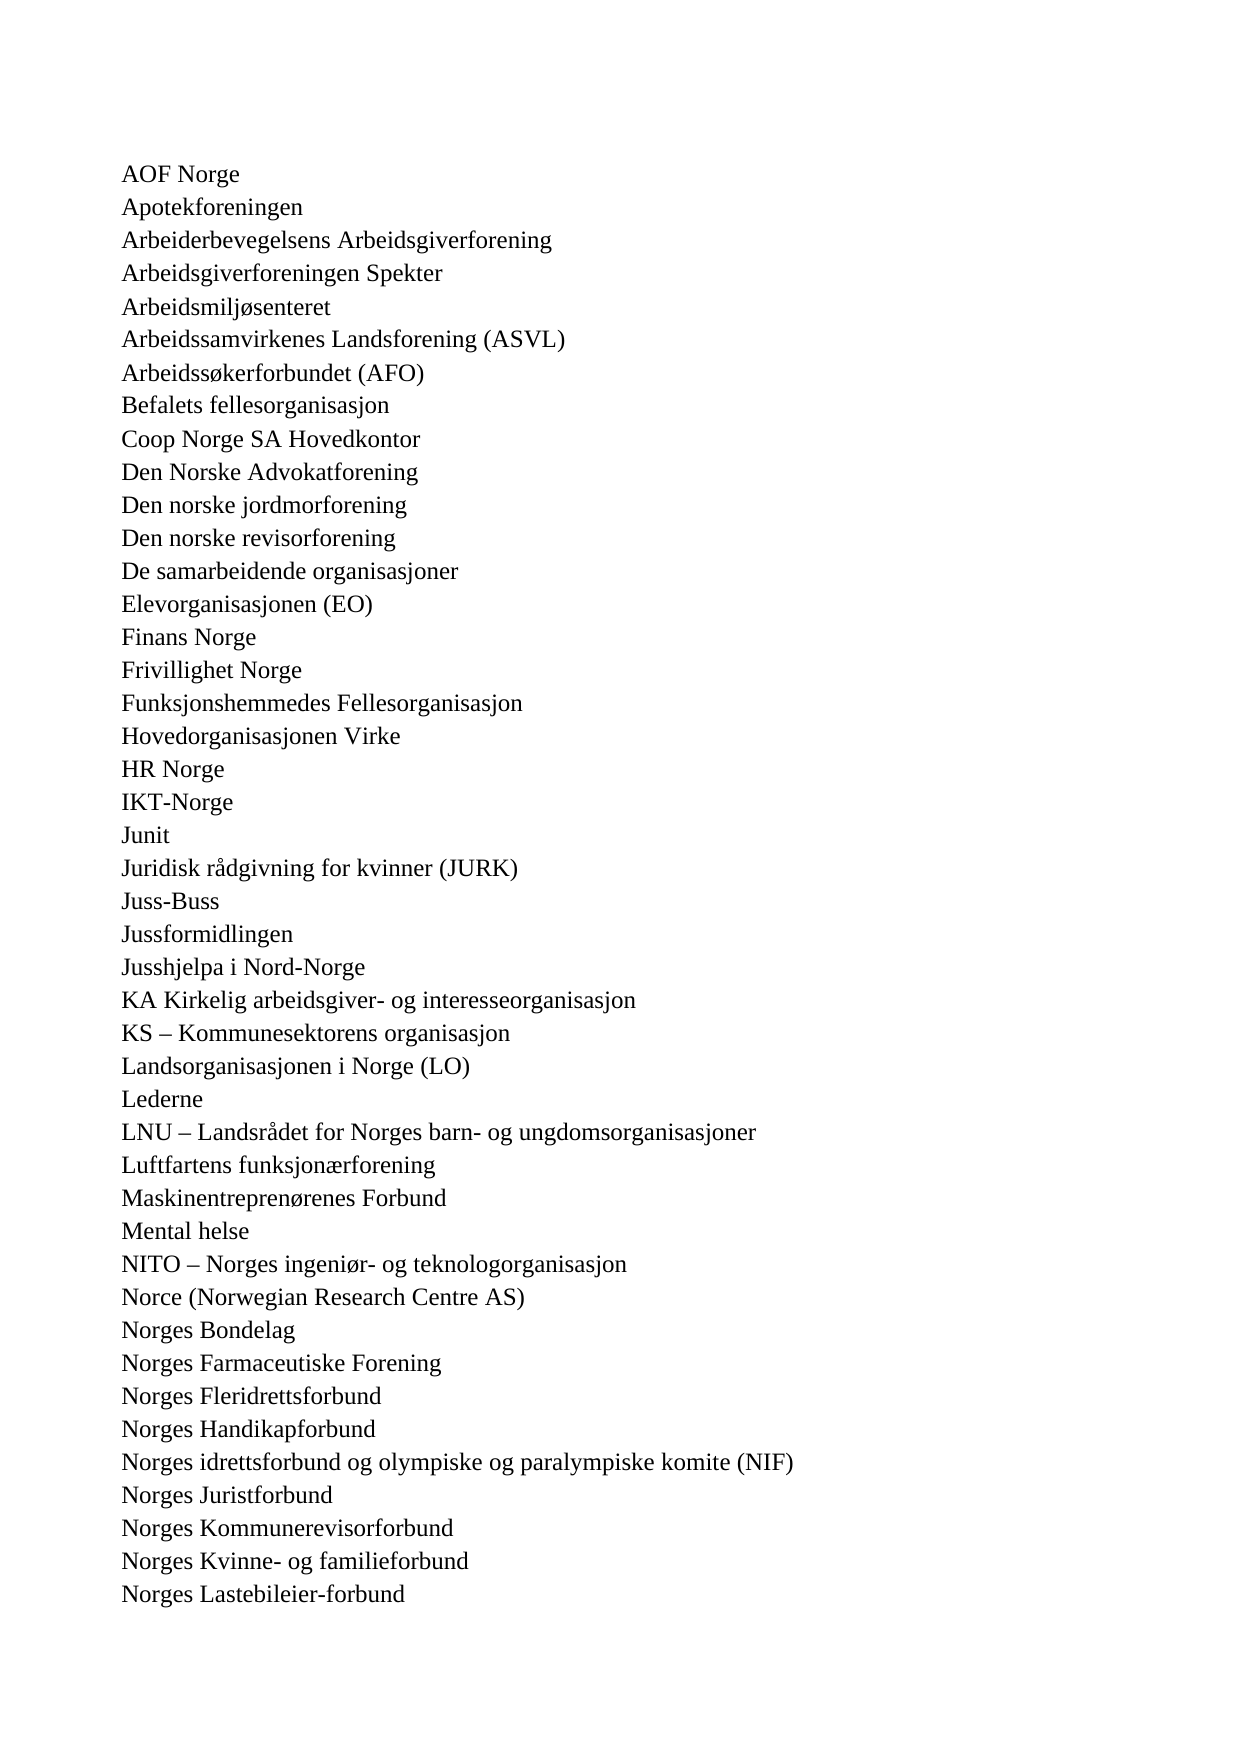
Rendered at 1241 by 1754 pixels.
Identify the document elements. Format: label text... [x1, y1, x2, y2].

list Den Norske Advokatforening [121, 457, 1119, 485]
list KA Kirkelig arbeidsgiver- og interesseorganisasjon [121, 985, 1119, 1014]
list Norges Kvinne- og familieforbund [121, 1546, 1119, 1575]
list Norce (Norwegian Research Centre AS) [121, 1282, 1119, 1311]
list Norges Juristforbund [121, 1480, 1119, 1509]
list KS – Kommunesektorens organisasjon [121, 1018, 1119, 1047]
list De samarbeidende organisasjoner [121, 556, 1119, 584]
list Coop Norge SA Hovedkontor [121, 424, 1119, 452]
list Arbeidsmiljøsenteret [121, 292, 1119, 320]
list HR Norge [121, 754, 1119, 783]
list Landsorganisasjonen i Norge (LO) [121, 1051, 1119, 1080]
list Maskinentreprenørenes Forbund [121, 1183, 1119, 1212]
list Norges idrettsforbund og olympiske og paralympiske komite (NIF) [121, 1447, 1119, 1476]
list Hovedorganisasjonen Virke [121, 721, 1119, 749]
list Arbeidssøkerforbundet (AFO) [121, 358, 1119, 386]
list Den norske revisorforening [121, 523, 1119, 551]
list Junit [121, 820, 1119, 849]
list Juridisk rådgivning for kvinner (JURK) [121, 853, 1119, 882]
list Norges Fleridrettsforbund [121, 1381, 1119, 1410]
list Luftfartens funksjonærforening [121, 1150, 1119, 1179]
list Norges Bondelag [121, 1315, 1119, 1344]
list Funksjonshemmedes Fellesorganisasjon [121, 688, 1119, 717]
list Juss-Buss [121, 886, 1119, 915]
list Mental helse [121, 1216, 1119, 1245]
list Frivillighet Norge [121, 655, 1119, 683]
list IKT-Norge [121, 787, 1119, 816]
list Norges Farmaceutiske Forening [121, 1348, 1119, 1377]
list Arbeidssamvirkenes Landsforening (ASVL) [121, 324, 1119, 353]
list NITO – Norges ingeniør- og teknologorganisasjon [121, 1249, 1119, 1278]
list Apotekforeningen [121, 192, 1119, 221]
list Finans Norge [121, 622, 1119, 651]
list AOF Norge [121, 159, 1119, 188]
list Norges Handikapforbund [121, 1414, 1119, 1443]
list Arbeiderbevegelsens Arbeidsgiverforening [121, 226, 1119, 254]
list Befalets fellesorganisasjon [121, 391, 1119, 419]
list LNU – Landsrådet for Norges barn- og ungdomsorganisasjoner [121, 1117, 1119, 1146]
list Norges Kommunerevisorforbund [121, 1513, 1119, 1542]
list Norges Lastebileier-forbund [121, 1579, 1119, 1608]
list Lederne [121, 1084, 1119, 1113]
list Elevorganisasjonen (EO) [121, 589, 1119, 617]
list Arbeidsgiverforeningen Spekter [121, 258, 1119, 287]
list Jusshjelpa i Nord-Norge [121, 952, 1119, 981]
list Jussformidlingen [121, 919, 1119, 948]
list Den norske jordmorforening [121, 490, 1119, 518]
